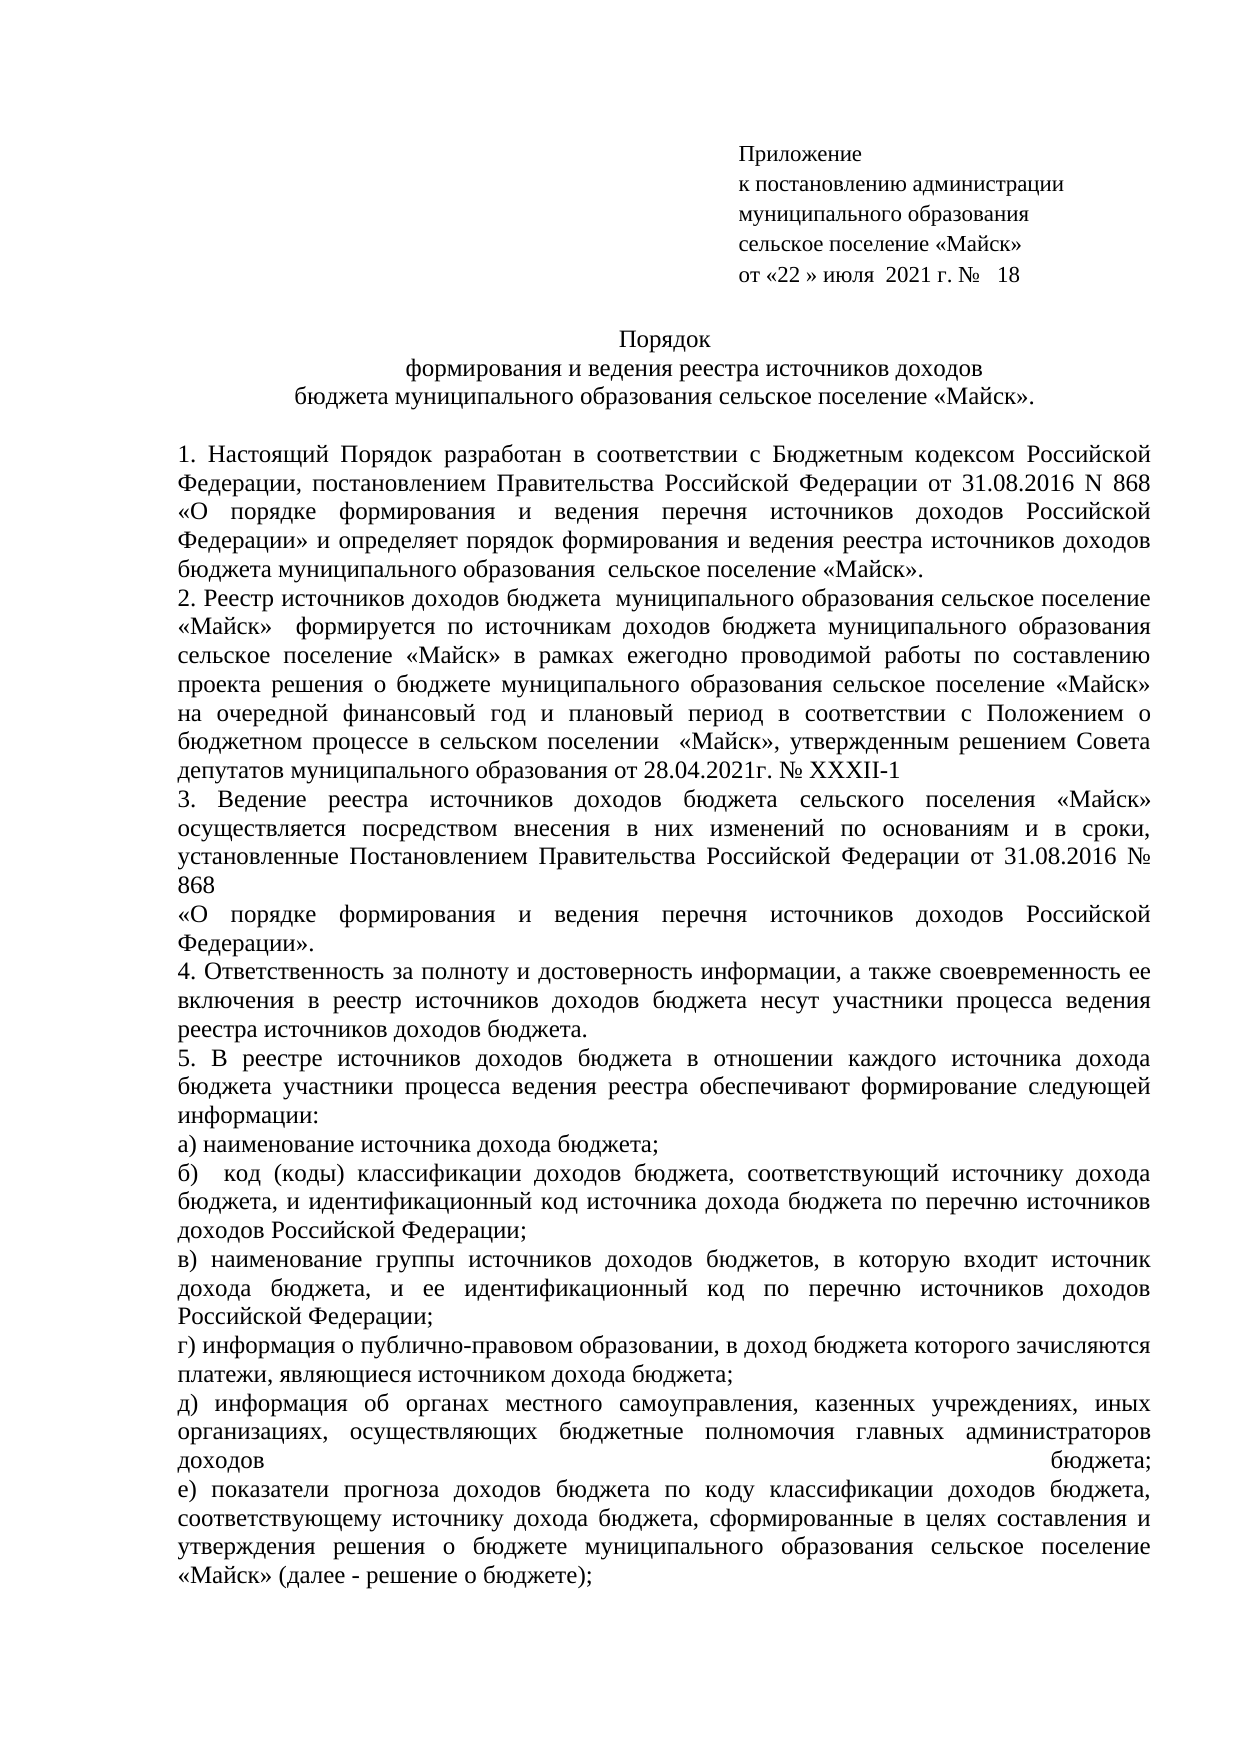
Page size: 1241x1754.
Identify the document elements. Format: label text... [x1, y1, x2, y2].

text 5. В реестре источников доходов бюджета в отношении каждого источника дохода бюджета участники процесса ведения реестра обеспечивают формирование следующей информации: [177, 1043, 1152, 1129]
text сельское поселение «Майск» [738, 231, 1141, 257]
text формирования и ведения реестра источников доходов [177, 353, 1152, 381]
text д) информация об органах местного самоуправления, казенных учреждениях, иных организациях, осуществляющих бюджетные полномочия главных администраторов доходов бюджета; е) показатели прогноза доходов бюджета по коду классификации доходов бюджета, соответствующему источнику дохода бюджета, сформированные в целях составления и утверждения решения о бюджете муниципального образования сельское поселение «Майск» (далее - решение о бюджете); [177, 1388, 1152, 1589]
text 2. Реестр источников доходов бюджета муниципального образования сельское поселение «Майск» формируется по источникам доходов бюджета муниципального образования сельское поселение «Майск» в рамках ежегодно проводимой работы по составлению проекта решения о бюджете муниципального образования сельское поселение «Майск» на очередной финансовый год и плановый период в соответствии с Положением о бюджетном процессе в сельском поселении «Майск», утвержденным решением Совета депутатов муниципального образования от 28.04.2021г. № XXXII-1 [177, 583, 1152, 784]
text Порядок [177, 324, 1152, 353]
text бюджета муниципального образования сельское поселение «Майск». [177, 381, 1152, 410]
text г) информация о публично-правовом образовании, в доход бюджета которого зачисляются платежи, являющиеся источником дохода бюджета; [177, 1330, 1152, 1388]
text 3. Ведение реестра источников доходов бюджета сельского поселения «Майск» осуществляется посредством внесения в них изменений по основаниям и в сроки, установленные Постановлением Правительства Российской Федерации от 31.08.2016 № 868 «О порядке формирования и ведения перечня источников доходов Российской Федерации». [177, 784, 1152, 956]
text Приложение [738, 140, 1141, 166]
text б) код (коды) классификации доходов бюджета, соответствующий источнику дохода бюджета, и идентификационный код источника дохода бюджета по перечню источников доходов Российской Федерации; [177, 1158, 1152, 1244]
text 4. Ответственность за полноту и достоверность информации, а также своевременность ее включения в реестр источников доходов бюджета несут участники процесса ведения реестра источников доходов бюджета. [177, 956, 1152, 1043]
text в) наименование группы источников доходов бюджетов, в которую входит источник дохода бюджета, и ее идентификационный код по перечню источников доходов Российской Федерации; [177, 1244, 1152, 1330]
text а) наименование источника дохода бюджета; [177, 1129, 1152, 1158]
text 1. Настоящий Порядок разработан в соответствии с Бюджетным кодексом Российской Федерации, постановлением Правительства Российской Федерации от 31.08.2016 N 868 «О порядке формирования и ведения перечня источников доходов Российской Федерации» и определяет порядок формирования и ведения реестра источников доходов бюджета муниципального образования сельское поселение «Майск». [177, 439, 1152, 583]
text к постановлению администрации муниципального образования [738, 170, 1141, 227]
text от «22 » июля 2021 г. № 18 [738, 261, 1141, 287]
